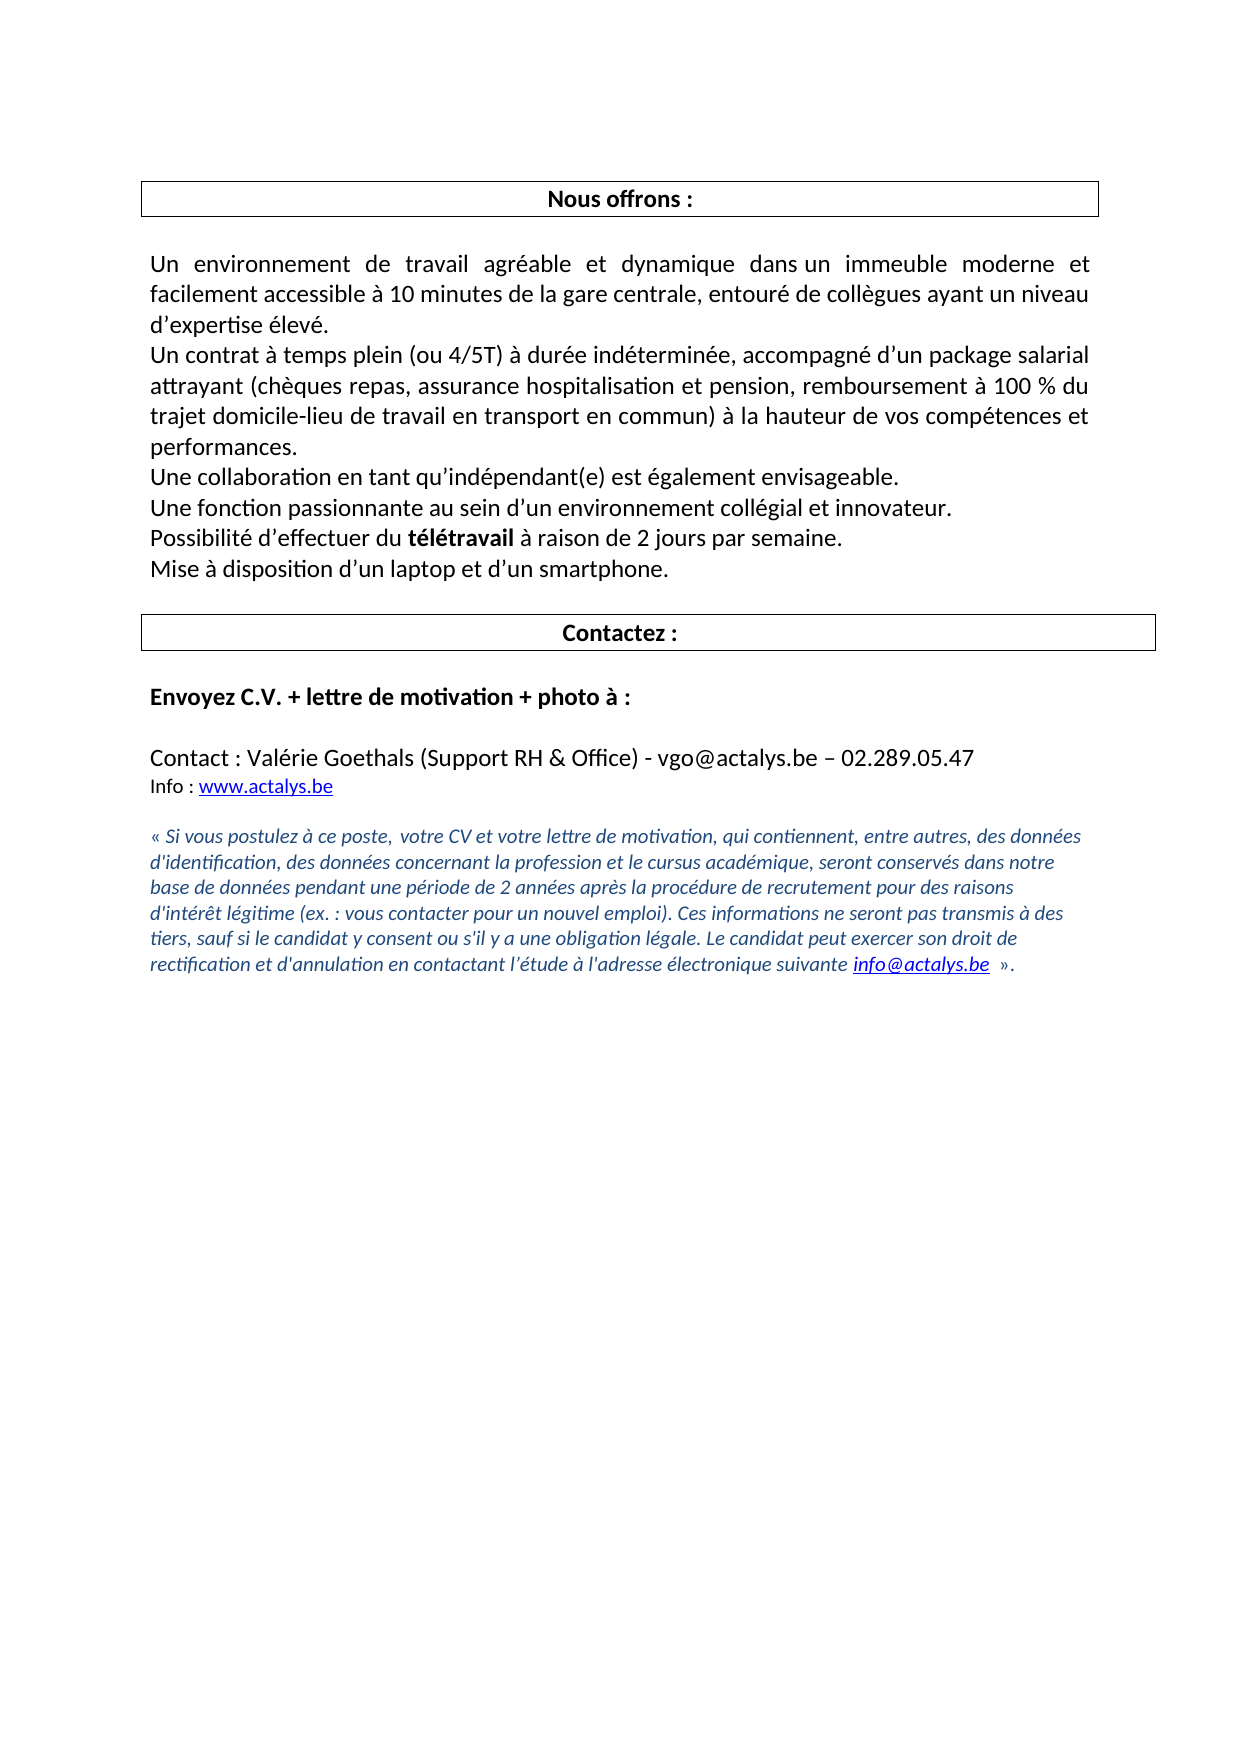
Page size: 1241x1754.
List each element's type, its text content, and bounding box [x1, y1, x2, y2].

text Un contrat à temps plein (ou 4/5T) à durée indéterminée, accompagné d’un package salarial attrayant (chèques repas, assurance hospitalisation et pension, remboursement à 100 % du trajet domicile-lieu de travail en transport en commun) à la hauteur de vos compétences et performances. [150, 339, 1090, 461]
text Possibilité d’effectuer du télétravail à raison de 2 jours par semaine. [150, 522, 1090, 553]
text Un environnement de travail agréable et dynamique dans un immeuble moderne et facilement accessible à 10 minutes de la gare centrale, entouré de collègues ayant un niveau d’expertise élevé. [150, 248, 1090, 339]
text Une collaboration en tant qu’indépendant(e) est également envisageable. [150, 461, 1090, 492]
text « Si vous postulez à ce poste, votre CV et votre lettre de motivation, qui contiennent, entre autres, des données d'identification, des données concernant la profession et le cursus académique, seront conservés dans notre base de données pendant une période de 2 années après la procédure de recrutement pour des raisons d'intérêt légitime (ex. : vous contacter pour un nouvel emploi). Ces informations ne seront pas transmis à des tiers, sauf si le candidat y consent ou s'il y a une obligation légale. Le candidat peut exercer son droit de rectification et d'annulation en contactant l’étude à l'adresse électronique suivante info@actalys.be ». [150, 824, 1090, 976]
text Contactez : [142, 615, 1155, 650]
text Contact : Valérie Goethals (Support RH & Office) - vgo@actalys.be – 02.289.05.47 [150, 742, 1090, 773]
text Mise à disposition d’un laptop et d’un smartphone. [150, 553, 1090, 583]
text Nous offrons : [142, 182, 1098, 216]
text Une fonction passionnante au sein d’un environnement collégial et innovateur. [150, 492, 1090, 522]
text Info : www.actalys.be [150, 773, 1090, 798]
text Envoyez C.V. + lettre de motivation + photo à : [150, 681, 1090, 712]
